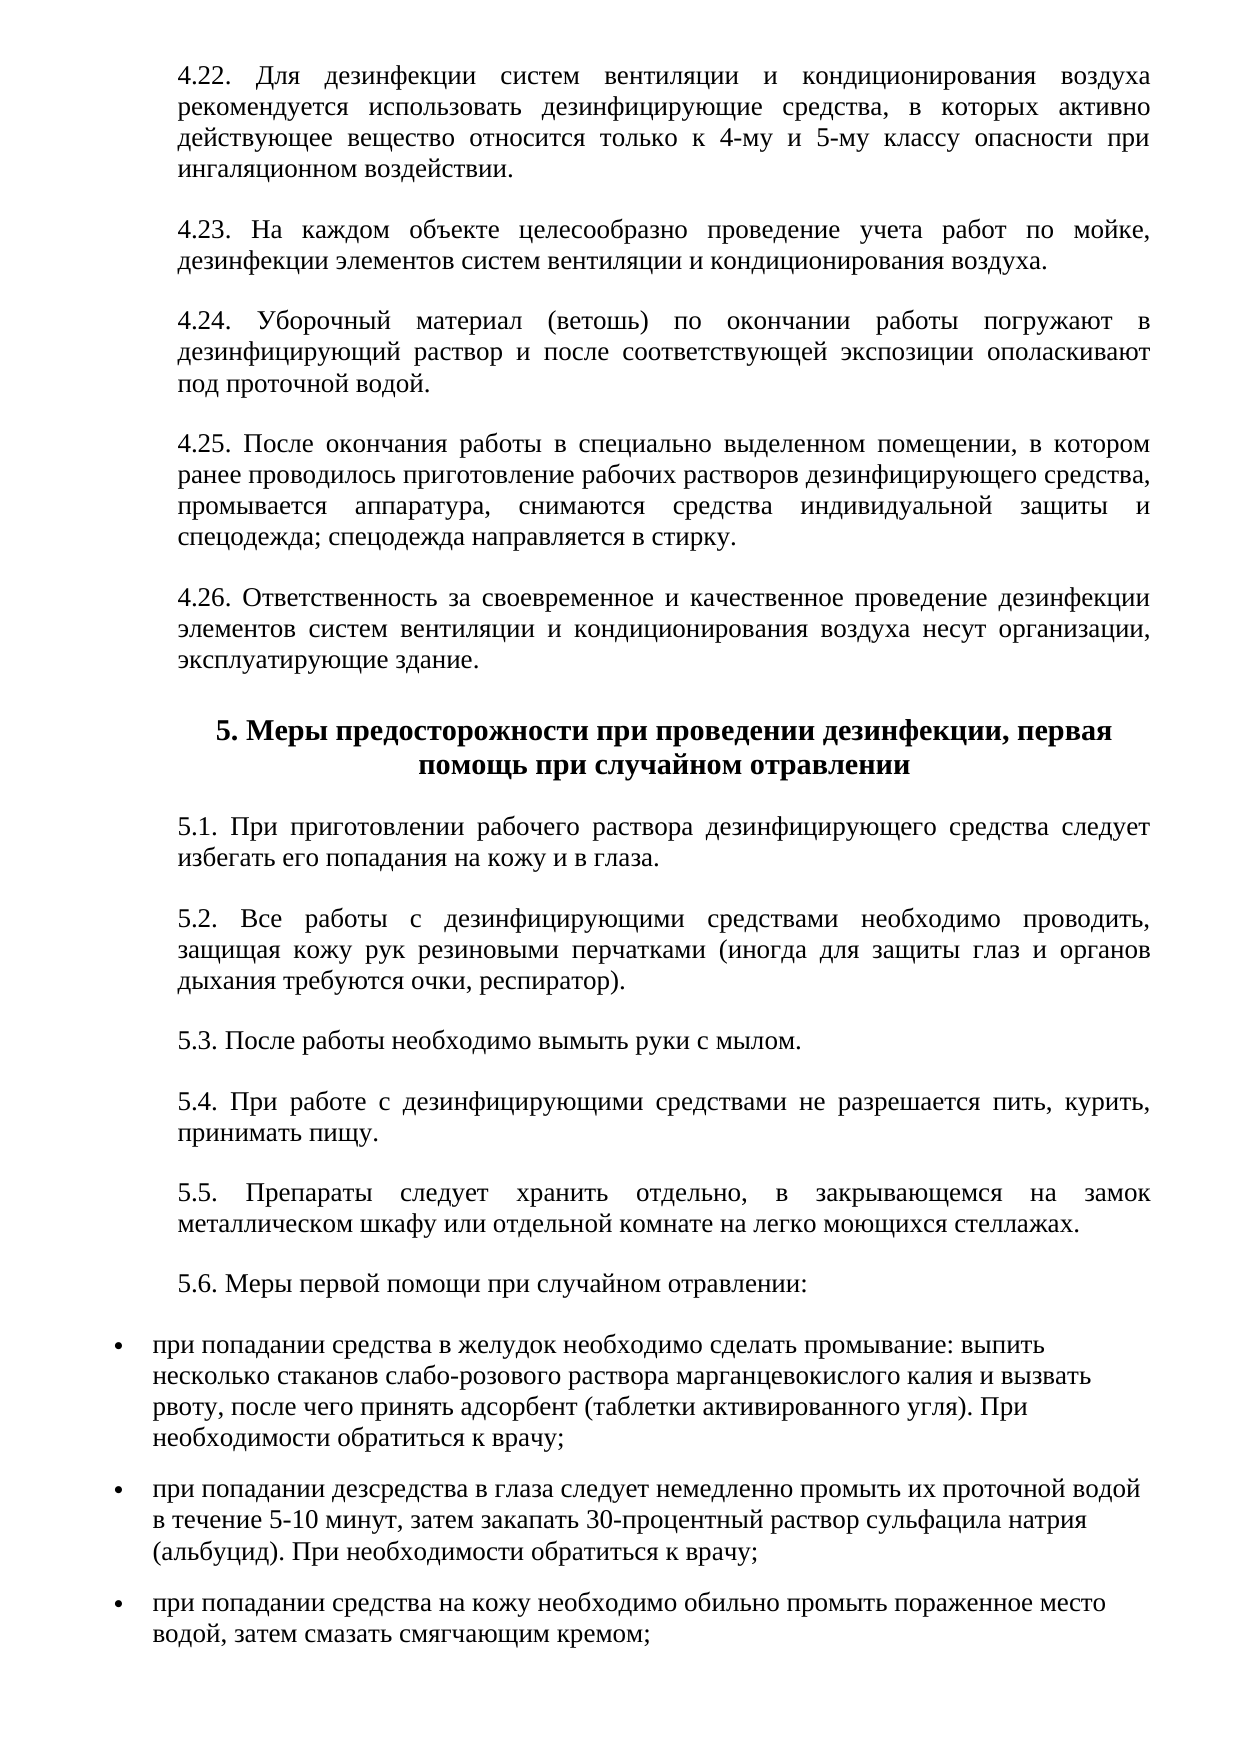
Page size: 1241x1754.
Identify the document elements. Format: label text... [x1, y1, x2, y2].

text 4.23. На каждом объекте целесообразно проведение учета работ по мойке, дезинфекции элементов систем вентиляции и кондиционирования воздуха. [177, 213, 1152, 275]
text 5.2. Все работы с дезинфицирующими средствами необходимо проводить, защищая кожу рук резиновыми перчатками (иногда для защиты глаз и органов дыхания требуются очки, респиратор). [177, 902, 1152, 995]
list при попадании дезсредства в глаза следует немедленно промыть их проточной водой в течение 5-10 минут, затем закапать 30-процентный раствор сульфацила натрия (альбуцид). При необходимости обратиться к врачу; [115, 1472, 1152, 1566]
text 5. Меры предосторожности при проведении дезинфекции, первая помощь при случайном отравлении [177, 712, 1152, 781]
text 4.26. Ответственность за своевременное и качественное проведение дезинфекции элементов систем вентиляции и кондиционирования воздуха несут организации, эксплуатирующие здание. [177, 581, 1152, 674]
list при попадании средства в желудок необходимо сделать промывание: выпить несколько стаканов слабо-розового раствора марганцевокислого калия и вызвать рвоту, после чего принять адсорбент (таблетки активированного угля). При необходимости обратиться к врачу; [115, 1328, 1152, 1452]
text 5.6. Меры первой помощи при случайном отравлении: [177, 1267, 1152, 1299]
list при попадании средства на кожу необходимо обильно промыть пораженное место водой, затем смазать смягчающим кремом; [115, 1586, 1152, 1648]
text 5.1. При приготовлении рабочего раствора дезинфицирующего средства следует избегать его попадания на кожу и в глаза. [177, 810, 1152, 872]
text 5.3. После работы необходимо вымыть руки с мылом. [177, 1024, 1152, 1055]
text 5.4. При работе с дезинфицирующими средствами не разрешается пить, курить, принимать пищу. [177, 1084, 1152, 1147]
text 4.22. Для дезинфекции систем вентиляции и кондиционирования воздуха рекомендуется использовать дезинфицирующие средства, в которых активно действующее вещество относится только к 4-му и 5-му классу опасности при ингаляционном воздействии. [177, 59, 1152, 184]
text 4.25. После окончания работы в специально выделенном помещении, в котором ранее проводилось приготовление рабочих растворов дезинфицирующего средства, промывается аппаратура, снимаются средства индивидуальной защиты и спецодежда; спецодежда направляется в стирку. [177, 427, 1152, 552]
text 5.5. Препараты следует хранить отдельно, в закрывающемся на замок металлическом шкафу или отдельной комнате на легко моющихся стеллажах. [177, 1176, 1152, 1238]
text 4.24. Уборочный материал (ветошь) по окончании работы погружают в дезинфицирующий раствор и после соответствующей экспозиции ополаскивают под проточной водой. [177, 304, 1152, 398]
